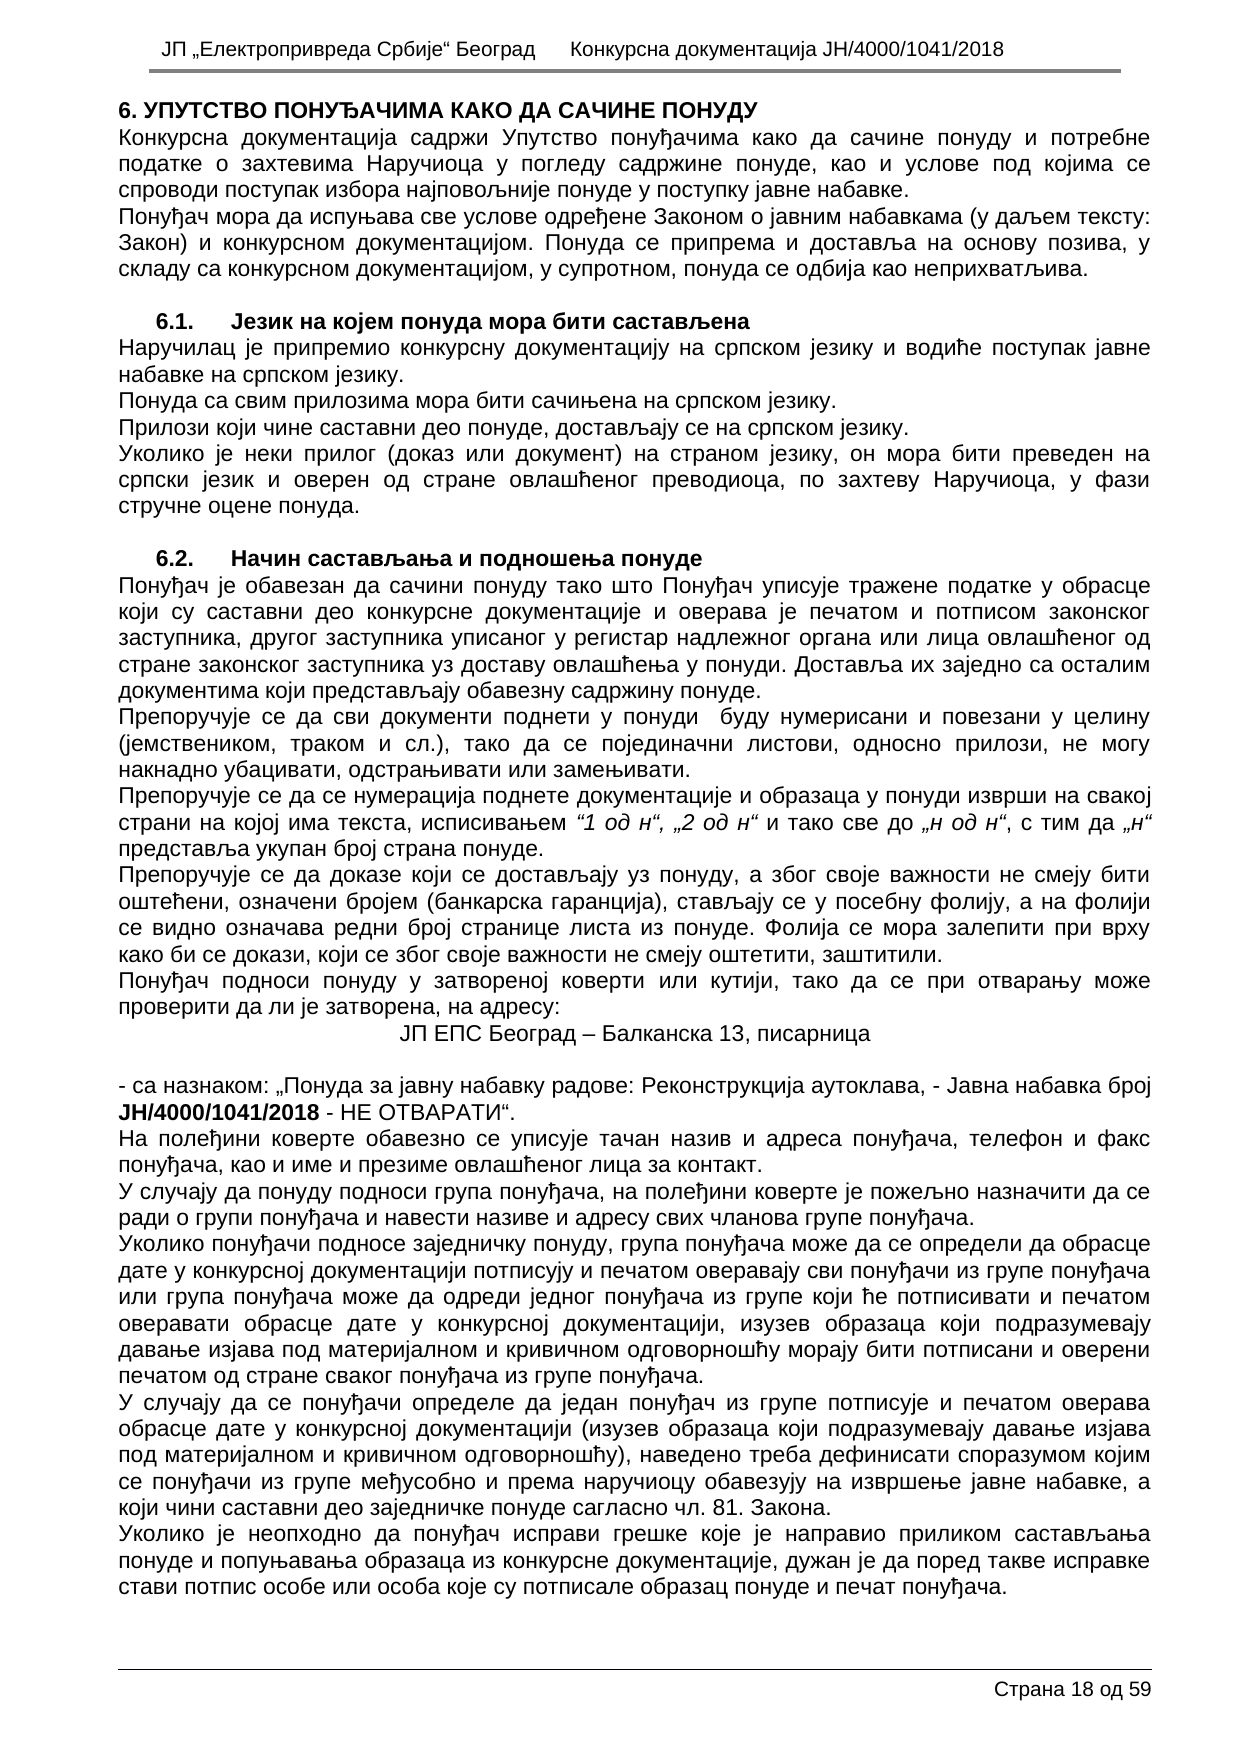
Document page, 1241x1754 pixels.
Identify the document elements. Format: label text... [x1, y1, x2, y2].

text Понуђач је обавезан да сачини понуду тако што Понуђач уписује тражене податке у обрасце који су саставни део конкурсне документације и оверава је печатом и потписом законског заступника, другог заступника уписаног у регистар надлежног органа или лица овлашћеног од стране законског заступника уз доставу овлашћења у понуди. Доставља их заједно са осталим документима који представљају обавезну садржину понуде. [118, 572, 1152, 703]
text Понуђач мора да испуњава све услове одређене Законом о јавним набавкама (у даљем тексту: Закон) и конкурсном документацијом. Понуда се припрема и доставља на основу позива, у складу са конкурсном документацијом, у супротном, понуда се одбија као неприхватљива. [118, 203, 1152, 282]
text Препоручује се да доказе који се достављају уз понуду, а због своје важности не смеју бити оштећени, означени бројем (банкарска гаранција), стављају се у посебну фолију, а на фолији се видно означава редни број странице листа из понуде. Фолија се мора залепити при врху како би се докази, који се због своје важности не смеју оштетити, заштитили. [118, 861, 1152, 967]
list Начин састављања и подношења понуде [156, 545, 1152, 572]
text Прилози који чине саставни део понуде, достављају се на српском језику. [118, 413, 1152, 440]
text ЈП ЕПС Београд – Балканска 13, писарница [118, 1019, 1152, 1046]
text Конкурсна документација садржи Упутство понуђачима како да сачине понуду и потребне податке о захтевима Наручиоца у погледу садржине понуде, као и услове под којима се спроводи поступак избора најповољније понуде у поступку јавне набавке. [118, 123, 1152, 203]
text 6. УПУТСТВО ПОНУЂАЧИМА КАКО ДА САЧИНЕ ПОНУДУ [118, 97, 1152, 123]
text Уколико понуђачи подносе заједничку понуду, група понуђача може да се определи да обрасце дате у конкурсној документацији потписују и печатом оверавају сви понуђачи из групе понуђача или група понуђача може да одреди једног понуђача из групе који ће потписивати и печатом оверавати обрасце дате у конкурсној документацији, изузев образаца који подразумевају давање изјава под материјалном и кривичном одговорношћу морају бити потписани и оверени печатом од стране сваког понуђача из групе понуђача. [118, 1230, 1152, 1388]
text Понуђач подноси понуду у затвореној коверти или кутији, тако да се при отварању може проверити да ли је затворена, на адресу: [118, 967, 1152, 1019]
text Препоручује се да сви документи поднети у понуди буду нумерисани и повезани у целину (јемствеником, траком и сл.), тако да се појединачни листови, односно прилози, не могу накнадно убацивати, одстрањивати или замењивати. [118, 703, 1152, 782]
text На полеђини коверте обавезно се уписује тачан назив и адреса понуђача, телефон и факс понуђача, као и име и презиме овлашћеног лица за контакт. [118, 1125, 1152, 1178]
text Уколико је неопходно да понуђач исправи грешке које је направио приликом састављања понуде и попуњавања образаца из конкурсне документације, дужан је да поред такве исправке стави потпис особе или особа које су потписале образац понуде и печат понуђача. [118, 1520, 1152, 1599]
text Препоручује се да се нумерација поднете документације и образаца у понуди изврши на свакоj страни на којој има текста, исписивањем “1 од н“, „2 од н“ и тако све до „н од н“, с тим да „н“ представља укупан број страна понуде. [118, 782, 1152, 861]
text У случају да се понуђачи определе да један понуђач из групе потписује и печатом оверава обрасце дате у конкурсној документацији (изузев образаца који подразумевају давање изјава под материјалном и кривичном одговорношћу), наведено треба дефинисати споразумом којим се понуђачи из групе међусобно и према наручиоцу обавезују на извршење јавне набавке, а који чини саставни део заједничке понуде сагласно чл. 81. Закона. [118, 1388, 1152, 1520]
text - са назнаком: „Понуда за јавну набавку радове: Реконструкција аутоклава, - Јавна набавка број ЈН/4000/1041/2018 - НЕ ОТВАРАТИ“. [118, 1072, 1152, 1125]
list Језик на којем понуда мора бити састављена [156, 308, 1152, 334]
text Уколико је неки прилог (доказ или документ) на страном језику, он мора бити преведен на српски језик и оверен од стране овлашћеног преводиоца, по захтеву Наручиоца, у фази стручне оцене понуда. [118, 440, 1152, 519]
text Наручилац је припремио конкурсну документацију на српском језику и водиће поступак јавне набавке на српском језику. [118, 334, 1152, 387]
text У случају да понуду подноси група понуђача, на полеђини коверте је пожељно назначити да се ради о групи понуђача и навести називе и адресу свих чланова групе понуђача. [118, 1178, 1152, 1230]
text Понуда са свим прилозима мора бити сачињена на српском језику. [118, 387, 1152, 413]
